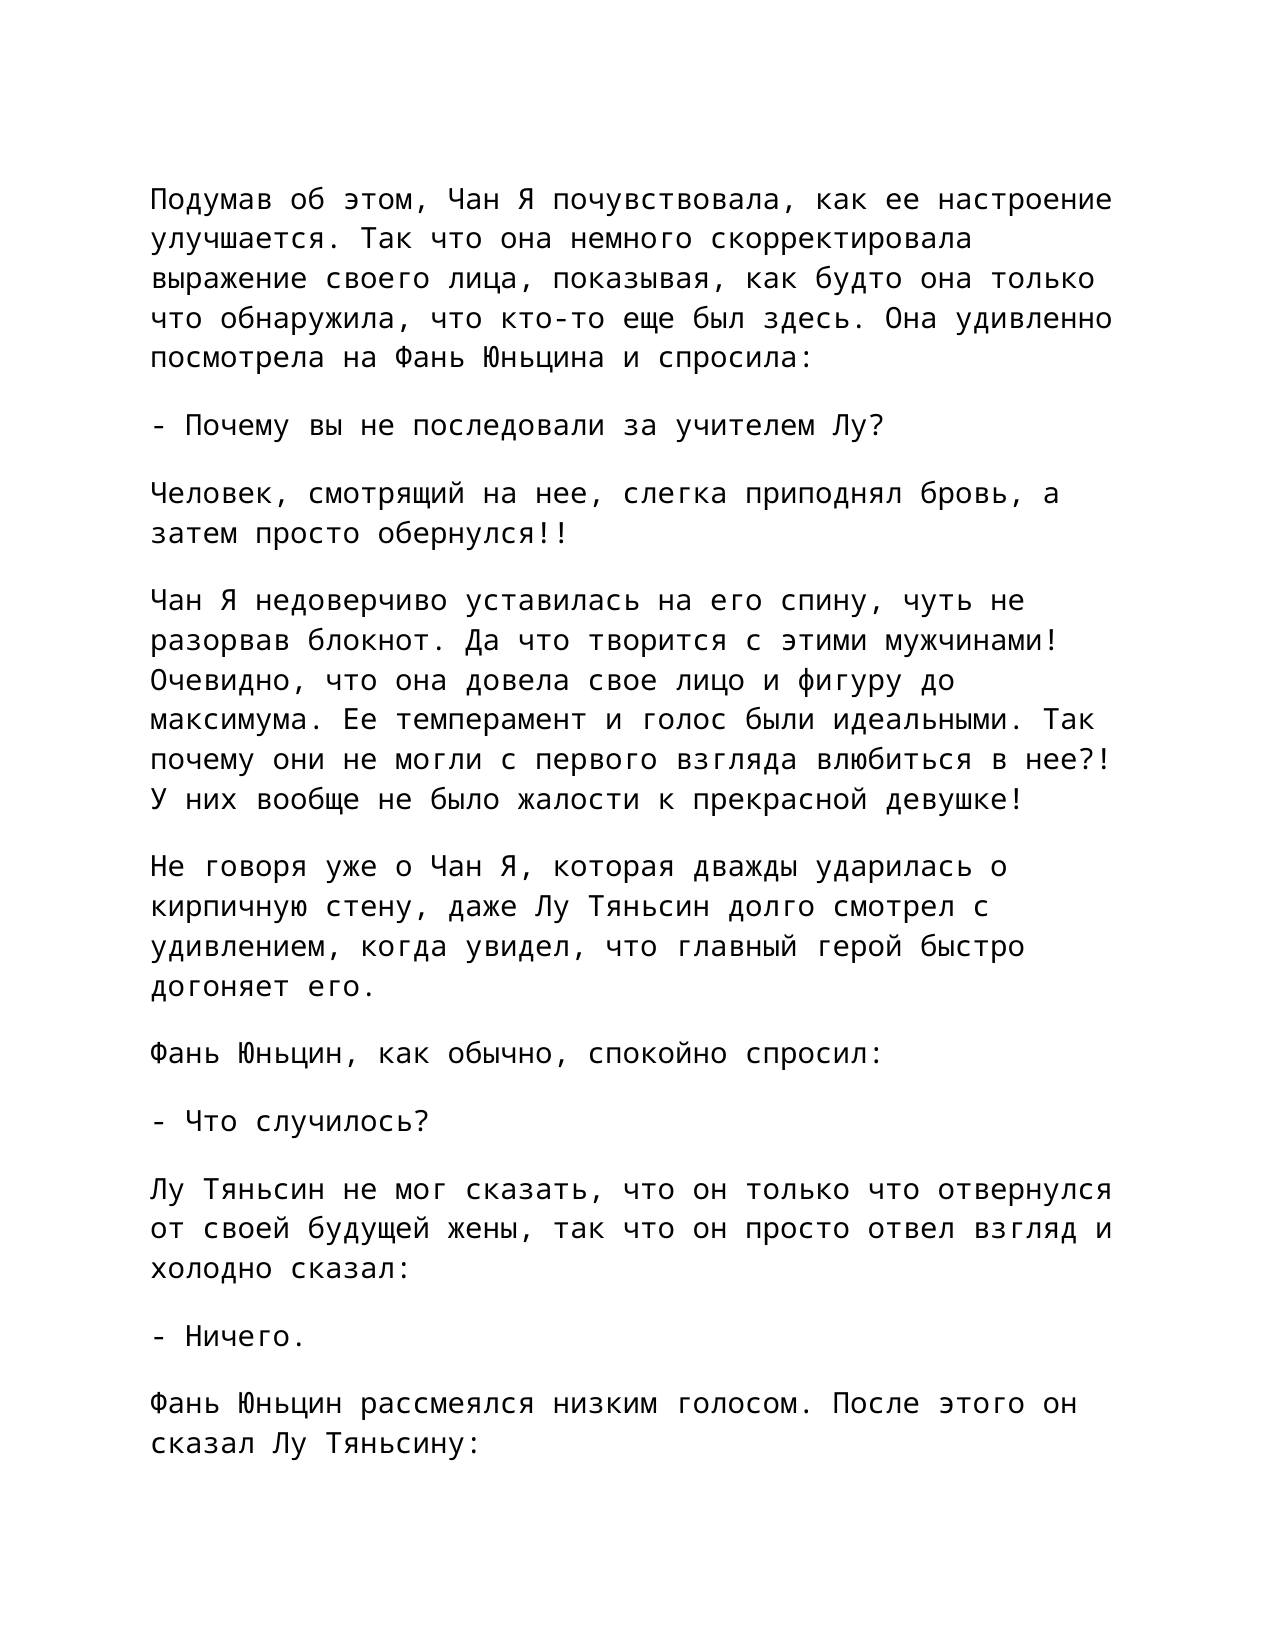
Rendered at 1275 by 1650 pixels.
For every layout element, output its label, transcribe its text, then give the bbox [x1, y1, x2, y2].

text Фань Юньцин, как обычно, спокойно спросил: [150, 1032, 1125, 1072]
text - Почему вы не последовали за учителем Лу? [150, 404, 1125, 444]
text Подумав об этом, Чан Я почувствовала, как ее настроение улучшается. Так что она немного скорректировала выражение своего лица, показывая, как будто она только что обнаружила, что кто-то еще был здесь. Она удивленно посмотрела на Фань Юньцина и спросила: [150, 178, 1125, 376]
text - Ничего. [150, 1315, 1125, 1355]
text Не говоря уже о Чан Я, которая дважды ударилась о кирпичную стену, даже Лу Тяньсин долго смотрел с удивлением, когда увидел, что главный герой быстро догоняет его. [150, 846, 1125, 1004]
text Чан Я недоверчиво уставилась на его спину, чуть не разорвав блокнот. Да что творится с этими мужчинами! Очевидно, что она довела свое лицо и фигуру до максимума. Ее темперамент и голос были идеальными. Так почему они не могли с первого взгляда влюбиться в нее?! У них вообще не было жалости к прекрасной девушке! [150, 579, 1125, 818]
text Лу Тяньсин не мог сказать, что он только что отвернулся от своей будущей жены, так что он просто отвел взгляд и холодно сказал: [150, 1168, 1125, 1287]
text Человек, смотрящий на нее, слегка приподнял бровь, а затем просто обернулся!! [150, 472, 1125, 552]
text Фань Юньцин рассмеялся низким голосом. После этого он сказал Лу Тяньсину: [150, 1383, 1125, 1462]
text - Что случилось? [150, 1100, 1125, 1140]
